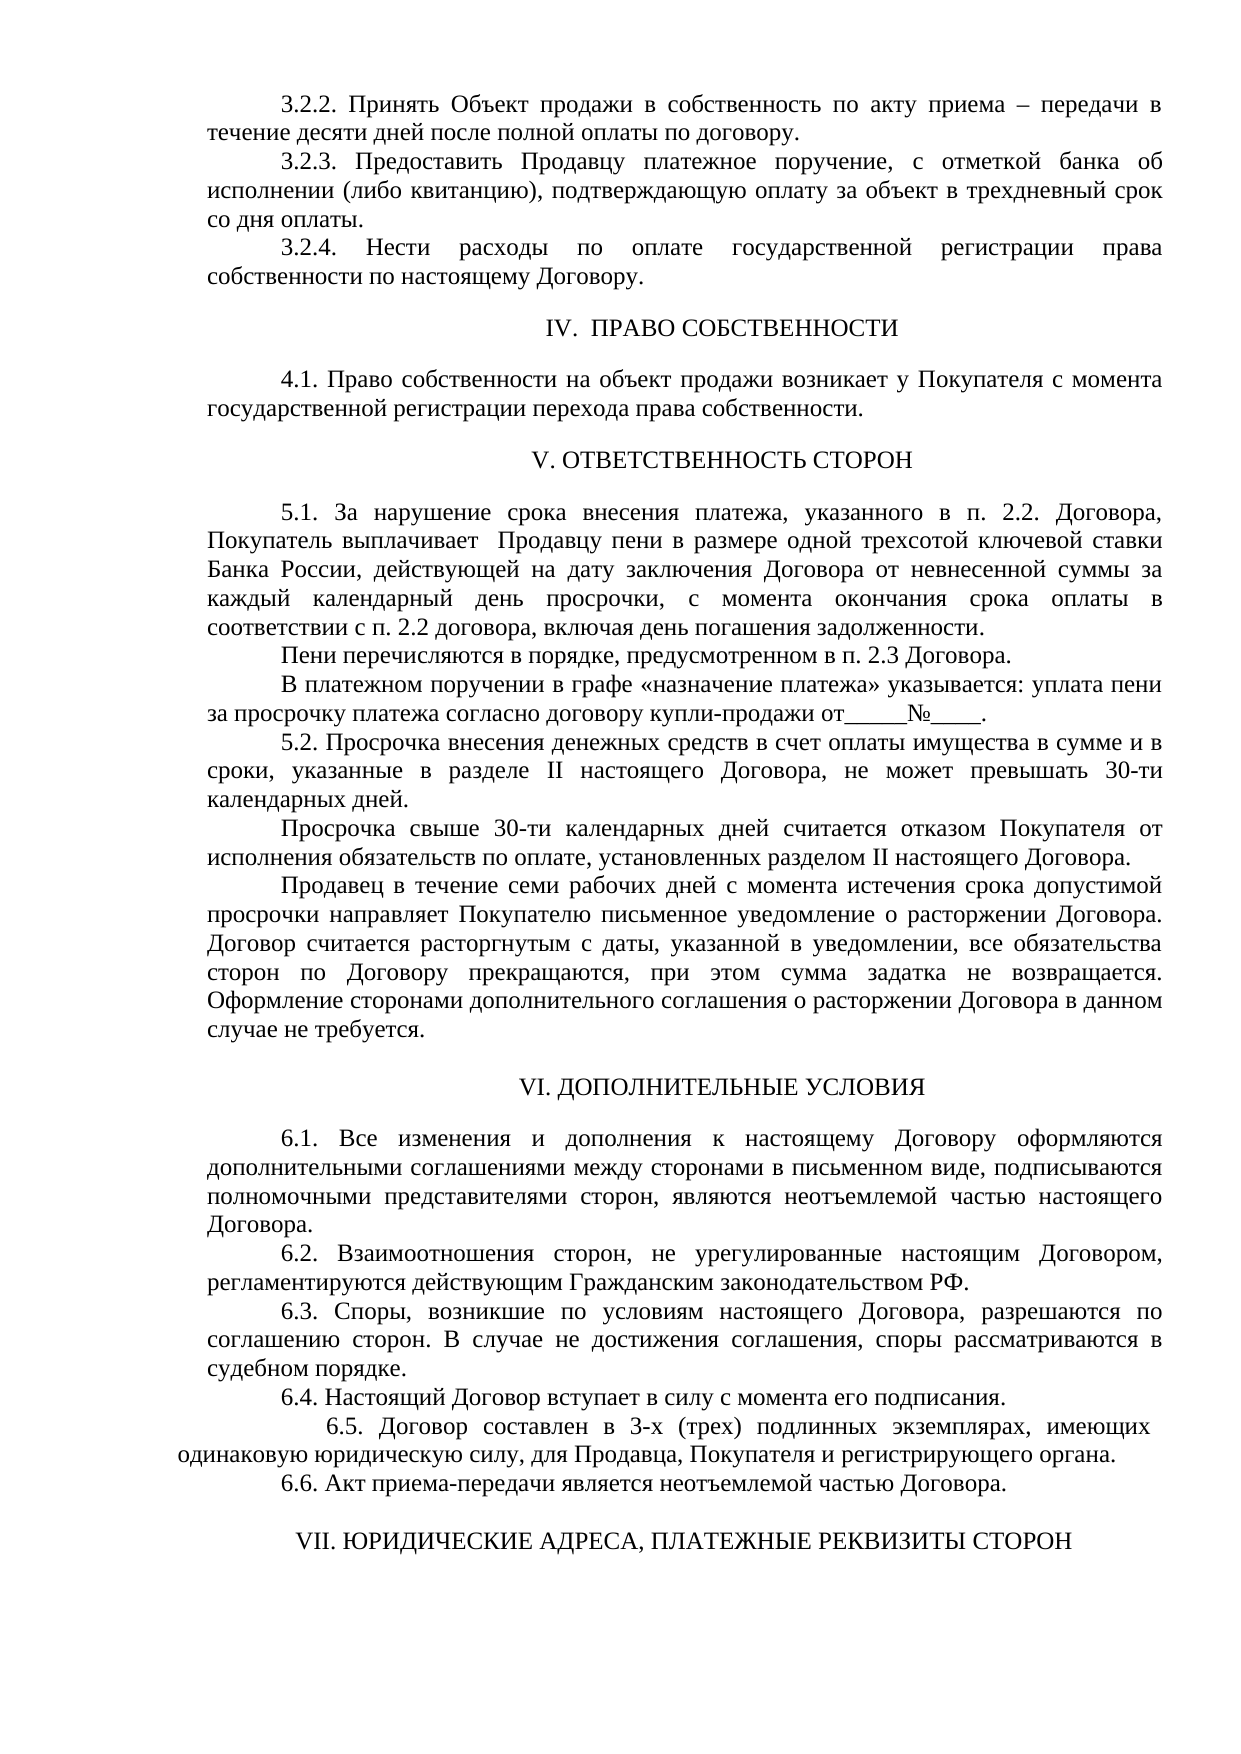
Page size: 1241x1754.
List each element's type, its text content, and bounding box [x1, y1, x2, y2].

text 6.4. Настоящий Договор вступает в силу с момента его подписания. [207, 1382, 1163, 1411]
text 3.2.2. Принять Объект продажи в собственность по акту приема – передачи в течение десяти дней после полной оплаты по договору. [207, 89, 1163, 146]
text 6.6. Акт приема-передачи является неотъемлемой частью Договора. [207, 1468, 1163, 1497]
text IV. ПРАВО СОБСТВЕННОСТИ [207, 313, 1163, 342]
text 6.5. Договор составлен в 3-х (трех) подлинных экземплярах, имеющих одинаковую юридическую силу, для Продавца, Покупателя и регистрирующего органа. [177, 1411, 1152, 1468]
text V. ОТВЕТСТВЕННОСТЬ СТОРОН [207, 445, 1163, 474]
text 3.2.4. Нести расходы по оплате государственной регистрации права собственности по настоящему Договору. [207, 232, 1163, 290]
text В платежном поручении в графе «назначение платежа» указывается: уплата пени за просрочку платежа согласно договору купли-продажи от_____№____. [207, 669, 1163, 727]
text 3.2.3. Предоставить Продавцу платежное поручение, c отметкой банка об исполнении (либо квитанцию), подтверждающую оплату за объект в трехдневный срок со дня оплаты. [207, 146, 1163, 232]
text 4.1. Право собственности на объект продажи возникает у Покупателя с момента государственной регистрации перехода права собственности. [207, 364, 1163, 422]
text VI. ДОПОЛНИТЕЛЬНЫЕ УСЛОВИЯ [207, 1072, 1163, 1100]
text 6.1. Все изменения и дополнения к настоящему Договору оформляются дополнительными соглашениями между сторонами в письменном виде, подписываются полномочными представителями сторон, являются неотъемлемой частью настоящего Договора. [207, 1123, 1163, 1238]
text 6.3. Споры, возникшие по условиям настоящего Договора, разрешаются по соглашению сторон. В случае не достижения соглашения, споры рассматриваются в судебном порядке. [207, 1296, 1163, 1382]
text Пени перечисляются в порядке, предусмотренном в п. 2.3 Договора. [207, 640, 1163, 669]
text 5.2. Просрочка внесения денежных средств в счет оплаты имущества в сумме и в сроки, указанные в разделе II настоящего Договора, не может превышать 30-ти календарных дней. [207, 727, 1163, 813]
text 6.2. Взаимоотношения сторон, не урегулированные настоящим Договором, регламентируются действующим Гражданским законодательством РФ. [207, 1238, 1163, 1296]
text 5.1. За нарушение срока внесения платежа, указанного в п. 2.2. Договора, Покупатель выплачивает Продавцу пени в размере одной трехсотой ключевой ставки Банка России, действующей на дату заключения Договора от невнесенной суммы за каждый календарный день просрочки, c момента окончания срока оплаты в соответствии с п. 2.2 договора, включая день погашения задолженности. [207, 497, 1163, 640]
text VII. ЮРИДИЧЕСКИЕ АДРЕСА, ПЛАТЕЖНЫЕ РЕКВИЗИТЫ СТОРОН [207, 1526, 1161, 1554]
text Продавец в течение семи рабочих дней с момента истечения срока допустимой просрочки направляет Покупателю письменное уведомление о расторжении Договора. Договор считается расторгнутым с даты, указанной в уведомлении, все обязательства сторон по Договору прекращаются, при этом сумма задатка не возвращается. Оформление сторонами дополнительного соглашения о расторжении Договора в данном случае не требуется. [207, 870, 1163, 1043]
text Просрочка свыше 30-ти календарных дней считается отказом Покупателя от исполнения обязательств по оплате, установленных разделом II настоящего Договора. [207, 813, 1163, 870]
